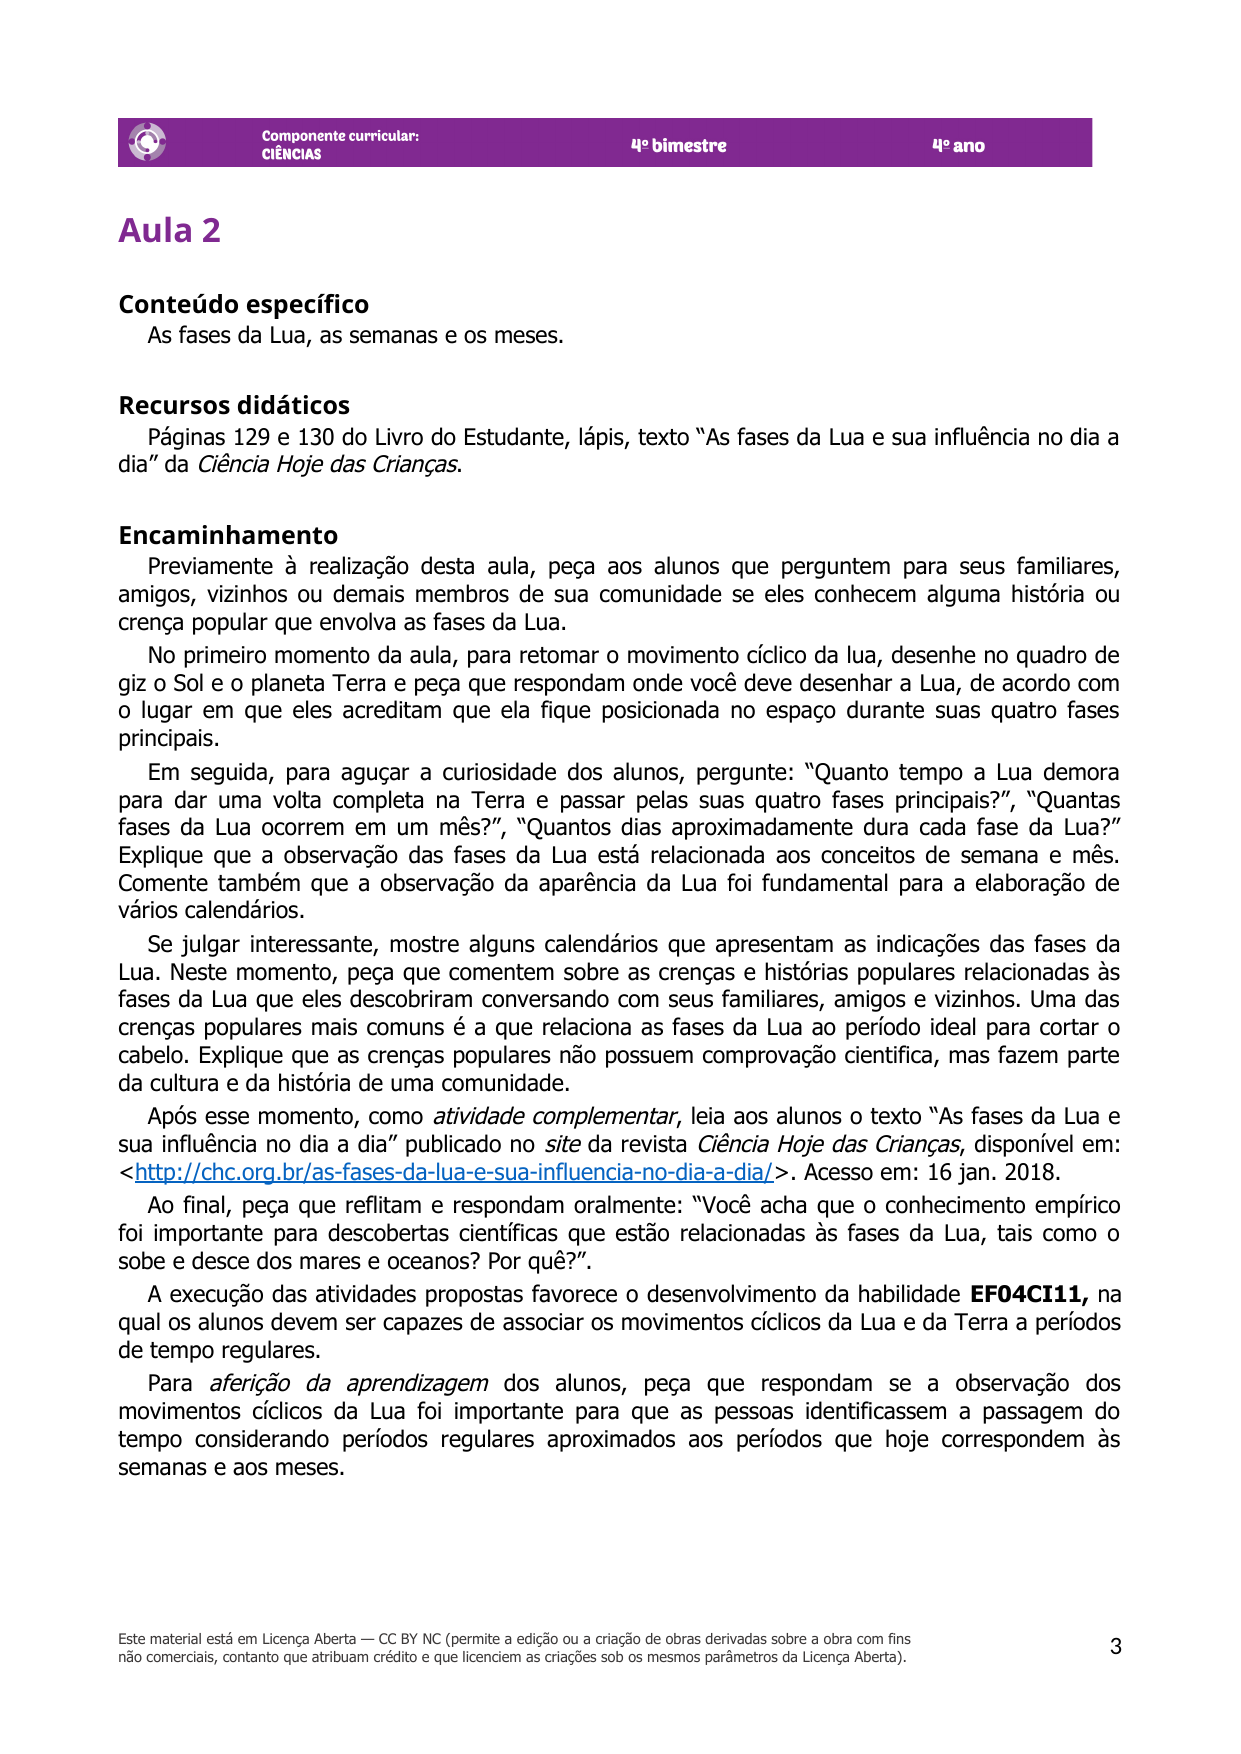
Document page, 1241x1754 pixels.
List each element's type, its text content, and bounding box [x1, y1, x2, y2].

text Encaminhamento [118, 517, 1122, 552]
picture [118, 118, 1093, 167]
text Se julgar interessante, mostre alguns calendários que apresentam as indicações das fases da Lua. Neste momento, peça que comentem sobre as crenças e histórias populares relacionadas às fases da Lua que eles descobriram conversando com seus familiares, amigos e vizinhos. Uma das crenças populares mais comuns é a que relaciona as fases da Lua ao período ideal para cortar o cabelo. Explique que as crenças populares não possuem comprovação cientifica, mas fazem parte da cultura e da história de uma comunidade. [118, 929, 1122, 1096]
text Em seguida, para aguçar a curiosidade dos alunos, pergunte: “Quanto tempo a Lua demora para dar uma volta completa na Terra e passar pelas suas quatro fases principais?”, “Quantas fases da Lua ocorrem em um mês?”, “Quantos dias aproximadamente dura cada fase da Lua?” Explique que a observação das fases da Lua está relacionada aos conceitos de semana e mês. Comente também que a observação da aparência da Lua foi fundamental para a elaboração de vários calendários. [118, 757, 1122, 924]
text Ao final, peça que reflitam e respondam oralmente: “Você acha que o conhecimento empírico foi importante para descobertas científicas que estão relacionadas às fases da Lua, tais como o sobe e desce dos mares e oceanos? Por quê?”. [118, 1191, 1122, 1274]
text Páginas 129 e 130 do Livro do Estudante, lápis, texto “As fases da Lua e sua influência no dia a dia” da Ciência Hoje das Crianças. [118, 422, 1122, 477]
text Recursos didáticos [118, 388, 1122, 422]
text As fases da Lua, as semanas e os meses. [118, 320, 1122, 348]
text Aula 2 [118, 207, 1122, 252]
text A execução das atividades propostas favorece o desenvolvimento da habilidade EF04CI11, na qual os alunos devem ser capazes de associar os movimentos cíclicos da Lua e da Terra a períodos de tempo regulares. [118, 1280, 1122, 1363]
text Após esse momento, como atividade complementar, leia aos alunos o texto “As fases da Lua e sua influência no dia a dia” publicado no site da revista Ciência Hoje das Crianças, disponível em: <http://chc.org.br/as-fases-da-lua-e-sua-influencia-no-dia-a-dia/>. Acesso em: 16 jan. 2018. [118, 1102, 1122, 1185]
text Previamente à realização desta aula, peça aos alunos que perguntem para seus familiares, amigos, vizinhos ou demais membros de sua comunidade se eles conhecem alguma história ou crença popular que envolva as fases da Lua. [118, 552, 1122, 635]
text No primeiro momento da aula, para retomar o movimento cíclico da lua, desenhe no quadro de giz o Sol e o planeta Terra e peça que respondam onde você deve desenhar a Lua, de acordo com o lugar em que eles acreditam que ela fique posicionada no espaço durante suas quatro fases principais. [118, 641, 1122, 751]
text Conteúdo específico [118, 286, 1122, 320]
text Para aferição da aprendizagem dos alunos, peça que respondam se a observação dos movimentos cíclicos da Lua foi importante para que as pessoas identificassem a passagem do tempo considerando períodos regulares aproximados aos períodos que hoje correspondem às semanas e aos meses. [118, 1369, 1122, 1480]
